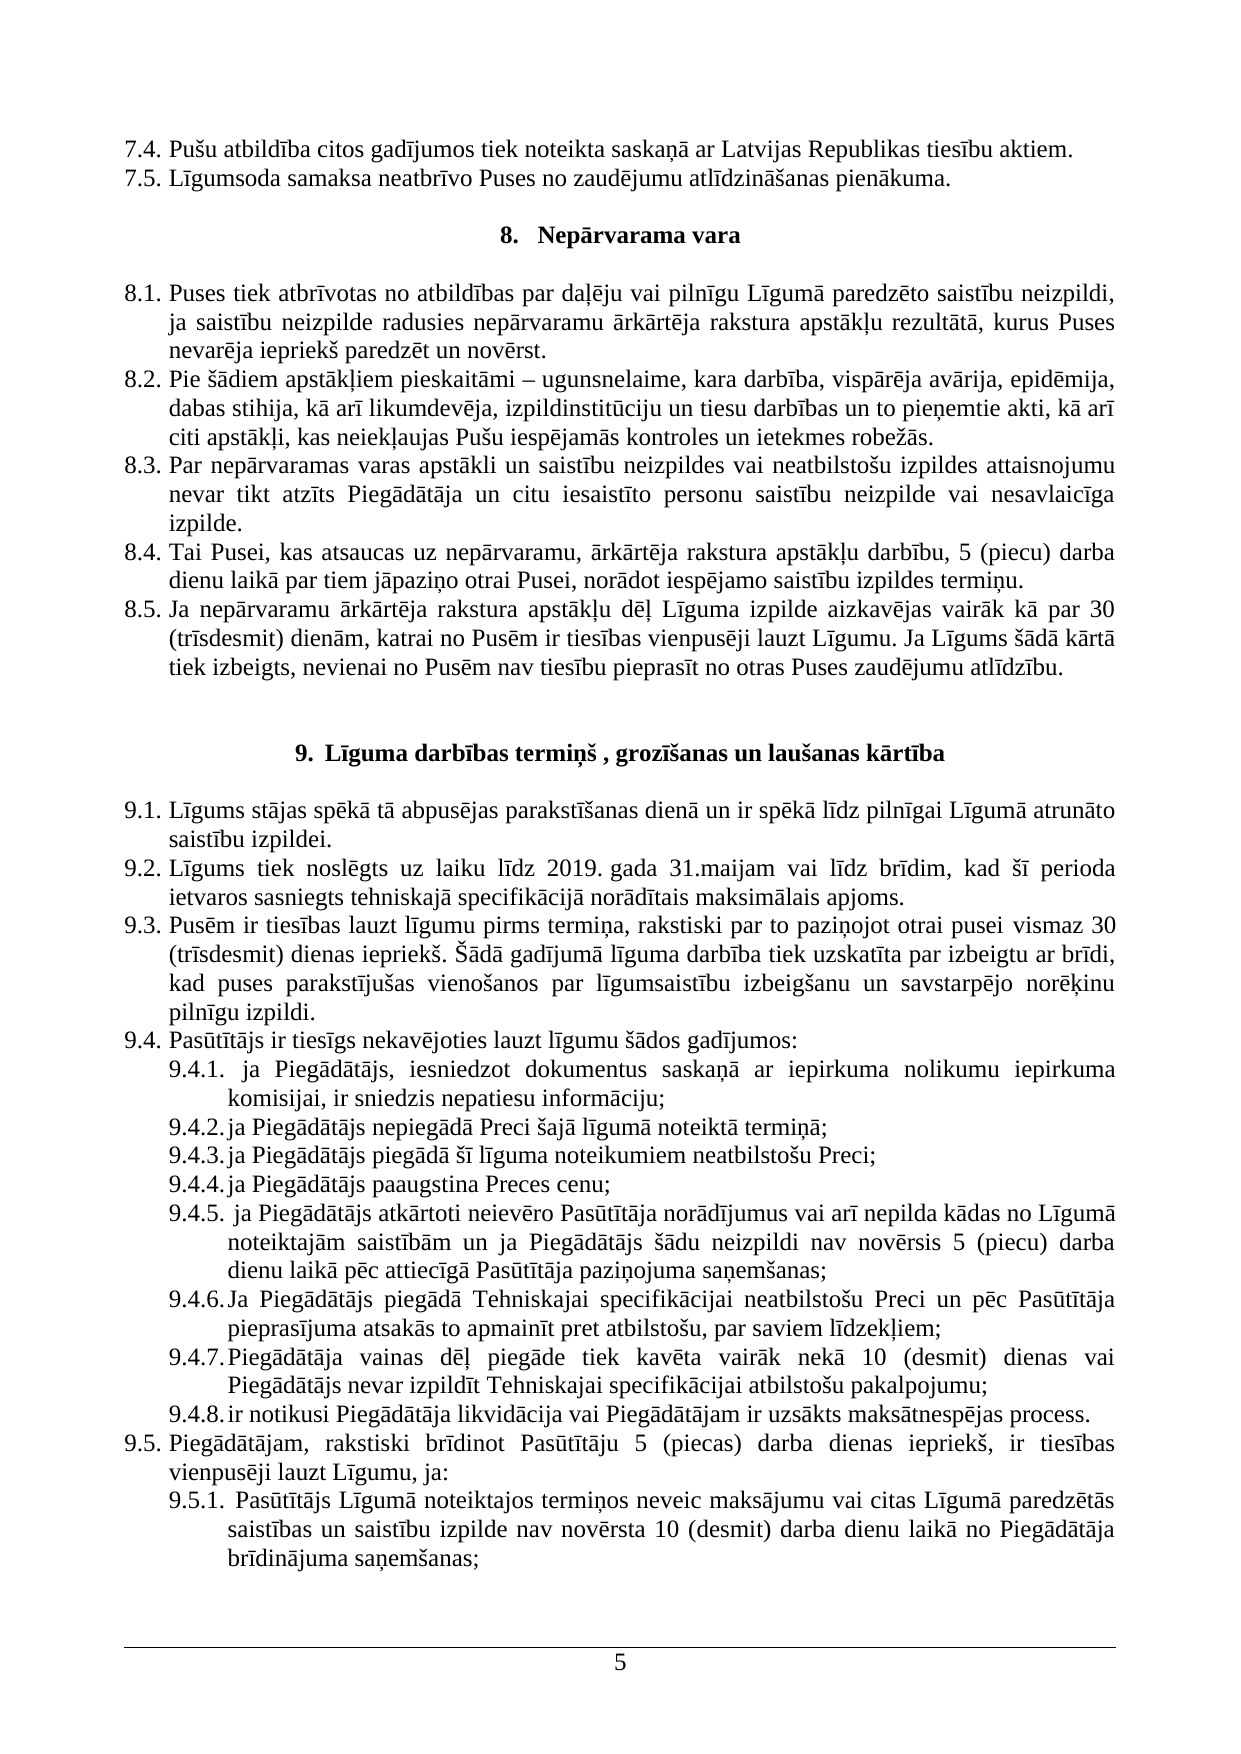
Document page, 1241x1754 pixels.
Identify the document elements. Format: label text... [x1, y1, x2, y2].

list Pasūtītājs Līgumā noteiktajos termiņos neveic maksājumu vai citas Līgumā paredzētās saistības un saistību izpilde nav novērsta 10 (desmit) darba dienu laikā no Piegādātāja brīdinājuma saņemšanas; [168, 1485, 1116, 1572]
list Pusēm ir tiesības lauzt līgumu pirms termiņa, rakstiski par to paziņojot otrai pusei vismaz 30 (trīsdesmit) dienas iepriekš. Šādā gadījumā līguma darbība tiek uzskatīta par izbeigtu ar brīdi, kad puses parakstījušas vienošanos par līgumsaistību izbeigšanu un savstarpējo norēķinu pilnīgu izpildi. [124, 910, 1116, 1025]
list Ja Piegādātājs piegādā Tehniskajai specifikācijai neatbilstošu Preci un pēc Pasūtītāja pieprasījuma atsakās to apmainīt pret atbilstošu, par saviem līdzekļiem; [168, 1284, 1116, 1342]
list Piegādātāja vainas dēļ piegāde tiek kavēta vairāk nekā 10 (desmit) dienas vai Piegādātājs nevar izpildīt Tehniskajai specifikācijai atbilstošu pakalpojumu; [168, 1342, 1116, 1399]
list ja Piegādātājs piegādā šī līguma noteikumiem neatbilstošu Preci; [168, 1140, 1116, 1169]
list Pasūtītājs ir tiesīgs nekavējoties lauzt līgumu šādos gadījumos: [124, 1025, 1116, 1054]
list Tai Pusei, kas atsaucas uz nepārvaramu, ārkārtēja rakstura apstākļu darbību, 5 (piecu) darba dienu laikā par tiem jāpaziņo otrai Pusei, norādot iespējamo saistību izpildes termiņu. [124, 537, 1116, 594]
list Pušu atbildība citos gadījumos tiek noteikta saskaņā ar Latvijas Republikas tiesību aktiem. [124, 134, 1116, 163]
list Par nepārvaramas varas apstākli un saistību neizpildes vai neatbilstošu izpildes attaisnojumu nevar tikt atzīts Piegādātāja un citu iesaistīto personu saistību neizpilde vai nesavlaicīga izpilde. [124, 450, 1116, 537]
list ja Piegādātājs nepiegādā Preci šajā līgumā noteiktā termiņā; [168, 1112, 1116, 1140]
list ja Piegādātājs paaugstina Preces cenu; [168, 1169, 1116, 1198]
list Puses tiek atbrīvotas no atbildības par daļēju vai pilnīgu Līgumā paredzēto saistību neizpildi, ja saistību neizpilde radusies nepārvaramu ārkārtēja rakstura apstākļu rezultātā, kurus Puses nevarēja iepriekš paredzēt un novērst. [124, 278, 1116, 364]
list Nepārvarama vara [124, 220, 1116, 249]
list ja Piegādātājs atkārtoti neievēro Pasūtītāja norādījumus vai arī nepilda kādas no Līgumā noteiktajām saistībām un ja Piegādātājs šādu neizpildi nav novērsis 5 (piecu) darba dienu laikā pēc attiecīgā Pasūtītāja paziņojuma saņemšanas; [168, 1198, 1116, 1284]
list Līgums stājas spēkā tā abpusējas parakstīšanas dienā un ir spēkā līdz pilnīgai Līgumā atrunāto saistību izpildei. [124, 795, 1116, 853]
list Ja nepārvaramu ārkārtēja rakstura apstākļu dēļ Līguma izpilde aizkavējas vairāk kā par 30 (trīsdesmit) dienām, katrai no Pusēm ir tiesības vienpusēji lauzt Līgumu. Ja Līgums šādā kārtā tiek izbeigts, nevienai no Pusēm nav tiesību pieprasīt no otras Puses zaudējumu atlīdzību. [124, 594, 1116, 680]
list Līguma darbības termiņš , grozīšanas un laušanas kārtība [124, 738, 1116, 767]
list ir notikusi Piegādātāja likvidācija vai Piegādātājam ir uzsākts maksātnespējas process. [168, 1399, 1116, 1428]
list Pie šādiem apstākļiem pieskaitāmi – ugunsnelaime, kara darbība, vispārēja avārija, epidēmija, dabas stihija, kā arī likumdevēja, izpildinstitūciju un tiesu darbības un to pieņemtie akti, kā arī citi apstākļi, kas neiekļaujas Pušu iespējamās kontroles un ietekmes robežās. [124, 364, 1116, 450]
list Piegādātājam, rakstiski brīdinot Pasūtītāju 5 (piecas) darba dienas iepriekš, ir tiesības vienpusēji lauzt Līgumu, ja: [124, 1428, 1116, 1485]
list Līgumsoda samaksa neatbrīvo Puses no zaudējumu atlīdzināšanas pienākuma. [124, 163, 1116, 192]
list ja Piegādātājs, iesniedzot dokumentus saskaņā ar iepirkuma nolikumu iepirkuma komisijai, ir sniedzis nepatiesu informāciju; [168, 1054, 1116, 1112]
list Līgums tiek noslēgts uz laiku līdz 2019. gada 31.maijam vai līdz brīdim, kad šī perioda ietvaros sasniegts tehniskajā specifikācijā norādītais maksimālais apjoms. [124, 853, 1116, 910]
